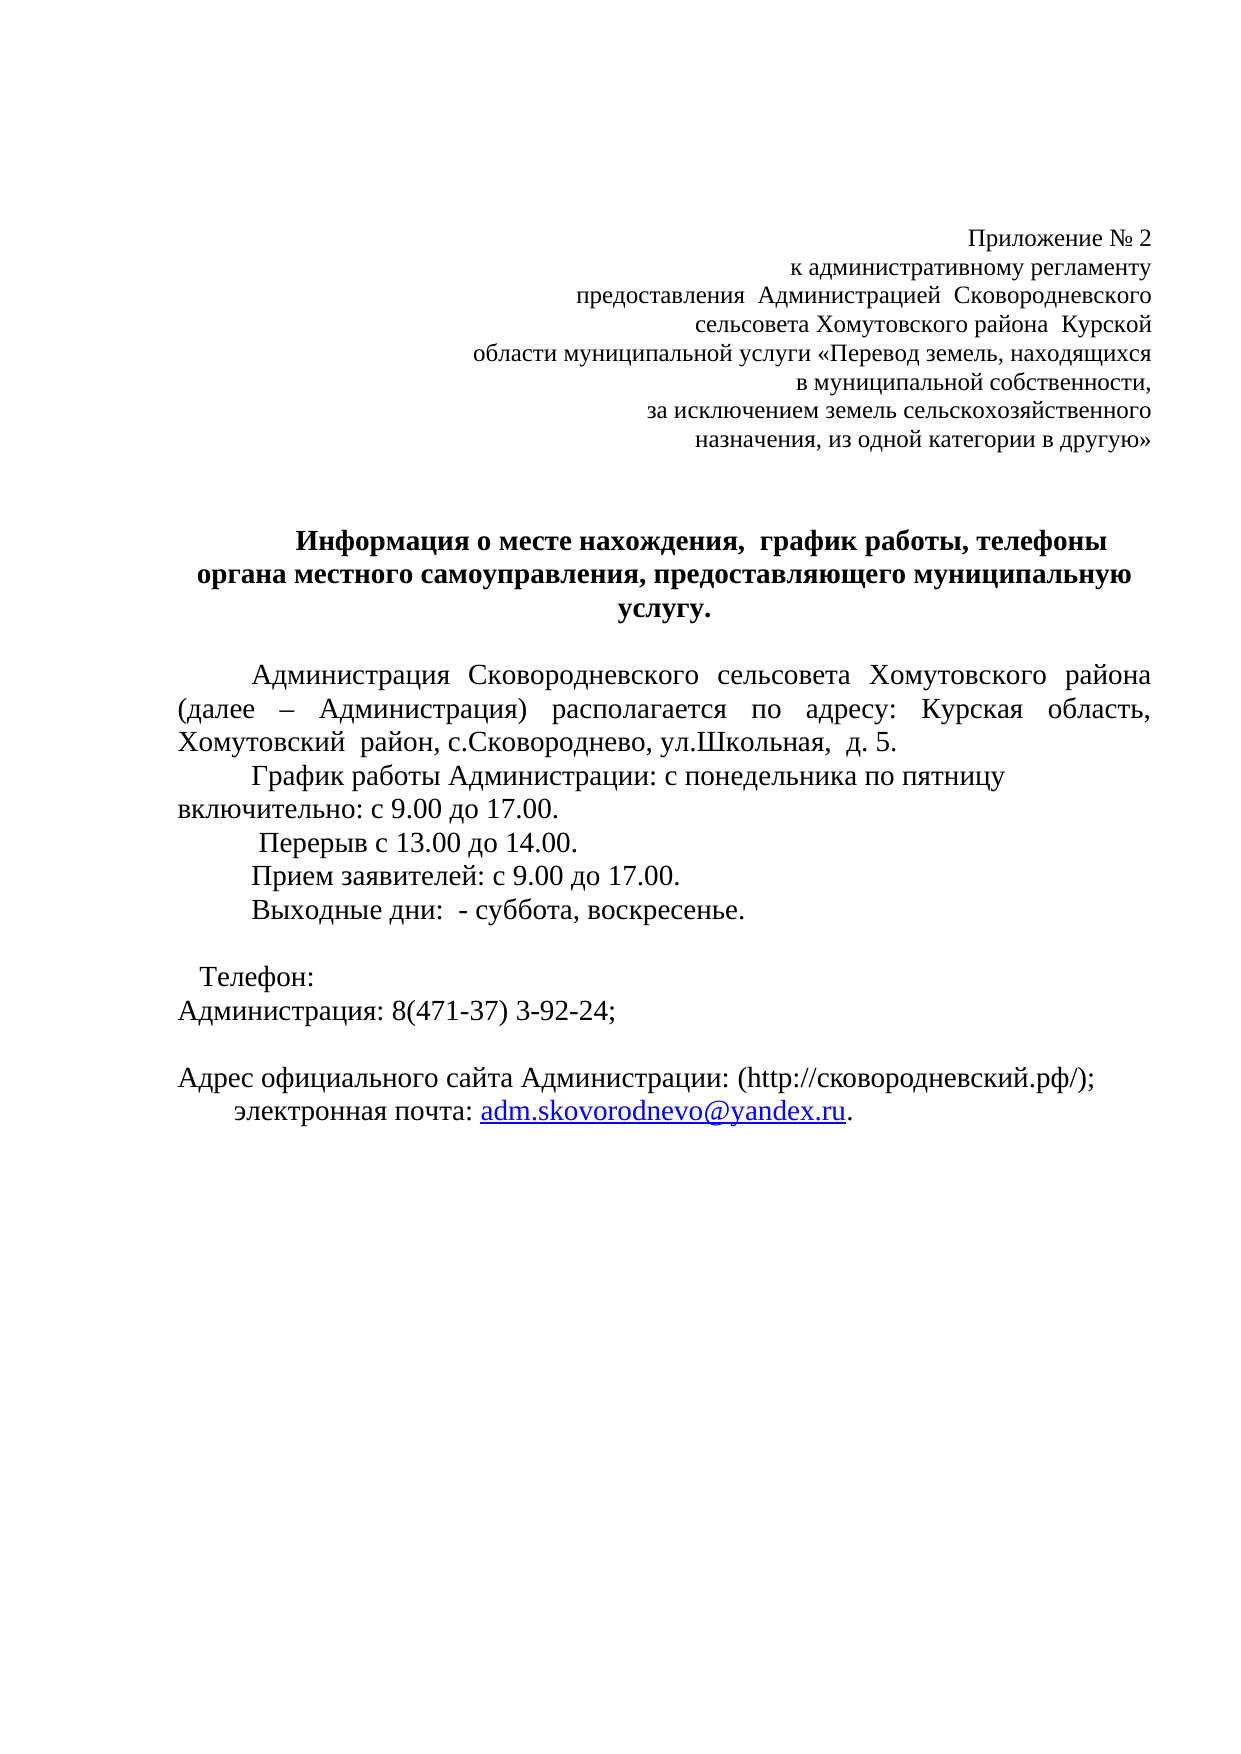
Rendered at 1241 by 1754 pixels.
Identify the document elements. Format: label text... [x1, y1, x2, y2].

text Перерыв с 13.00 до 14.00. [177, 825, 1152, 858]
text Прием заявителей: с 9.00 до 17.00. [177, 858, 1152, 892]
text к административному регламенту [472, 252, 1152, 281]
text Телефон: [177, 959, 1152, 993]
text Выходные дни: - суббота, воскресенье. [177, 892, 1152, 926]
text области муниципальной услуги «Перевод земель, находящихся в муниципальной собственности, [472, 338, 1152, 396]
text Информация о месте нахождения, график работы, телефоны органа местного самоуправления, предоставляющего муниципальную услугу. [177, 523, 1152, 624]
text назначения, из одной категории в другую» [472, 424, 1152, 453]
text за исключением земель сельскохозяйственного [472, 396, 1152, 424]
text Администрация: 8(471-37) 3-92-24; [177, 993, 1152, 1026]
text Адрес официального сайта Администрации: (http://сковородневский.рф/); [177, 1060, 1152, 1093]
text предоставления Администрацией Сковородневского сельсовета Хомутовского района Курской [472, 281, 1152, 338]
text График работы Администрации: с понедельника по пятницу включительно: с 9.00 до 17.00. [177, 758, 1152, 825]
text электронная почта: adm.skovorodnevo@yandex.ru. [177, 1093, 1152, 1127]
text Приложение № 2 [679, 223, 1152, 252]
text Администрация Сковородневского сельсовета Хомутовского района (далее – Администрация) располагается по адресу: Курская область, Хомутовский район, с.Сковороднево, ул.Школьная, д. 5. [177, 657, 1152, 758]
